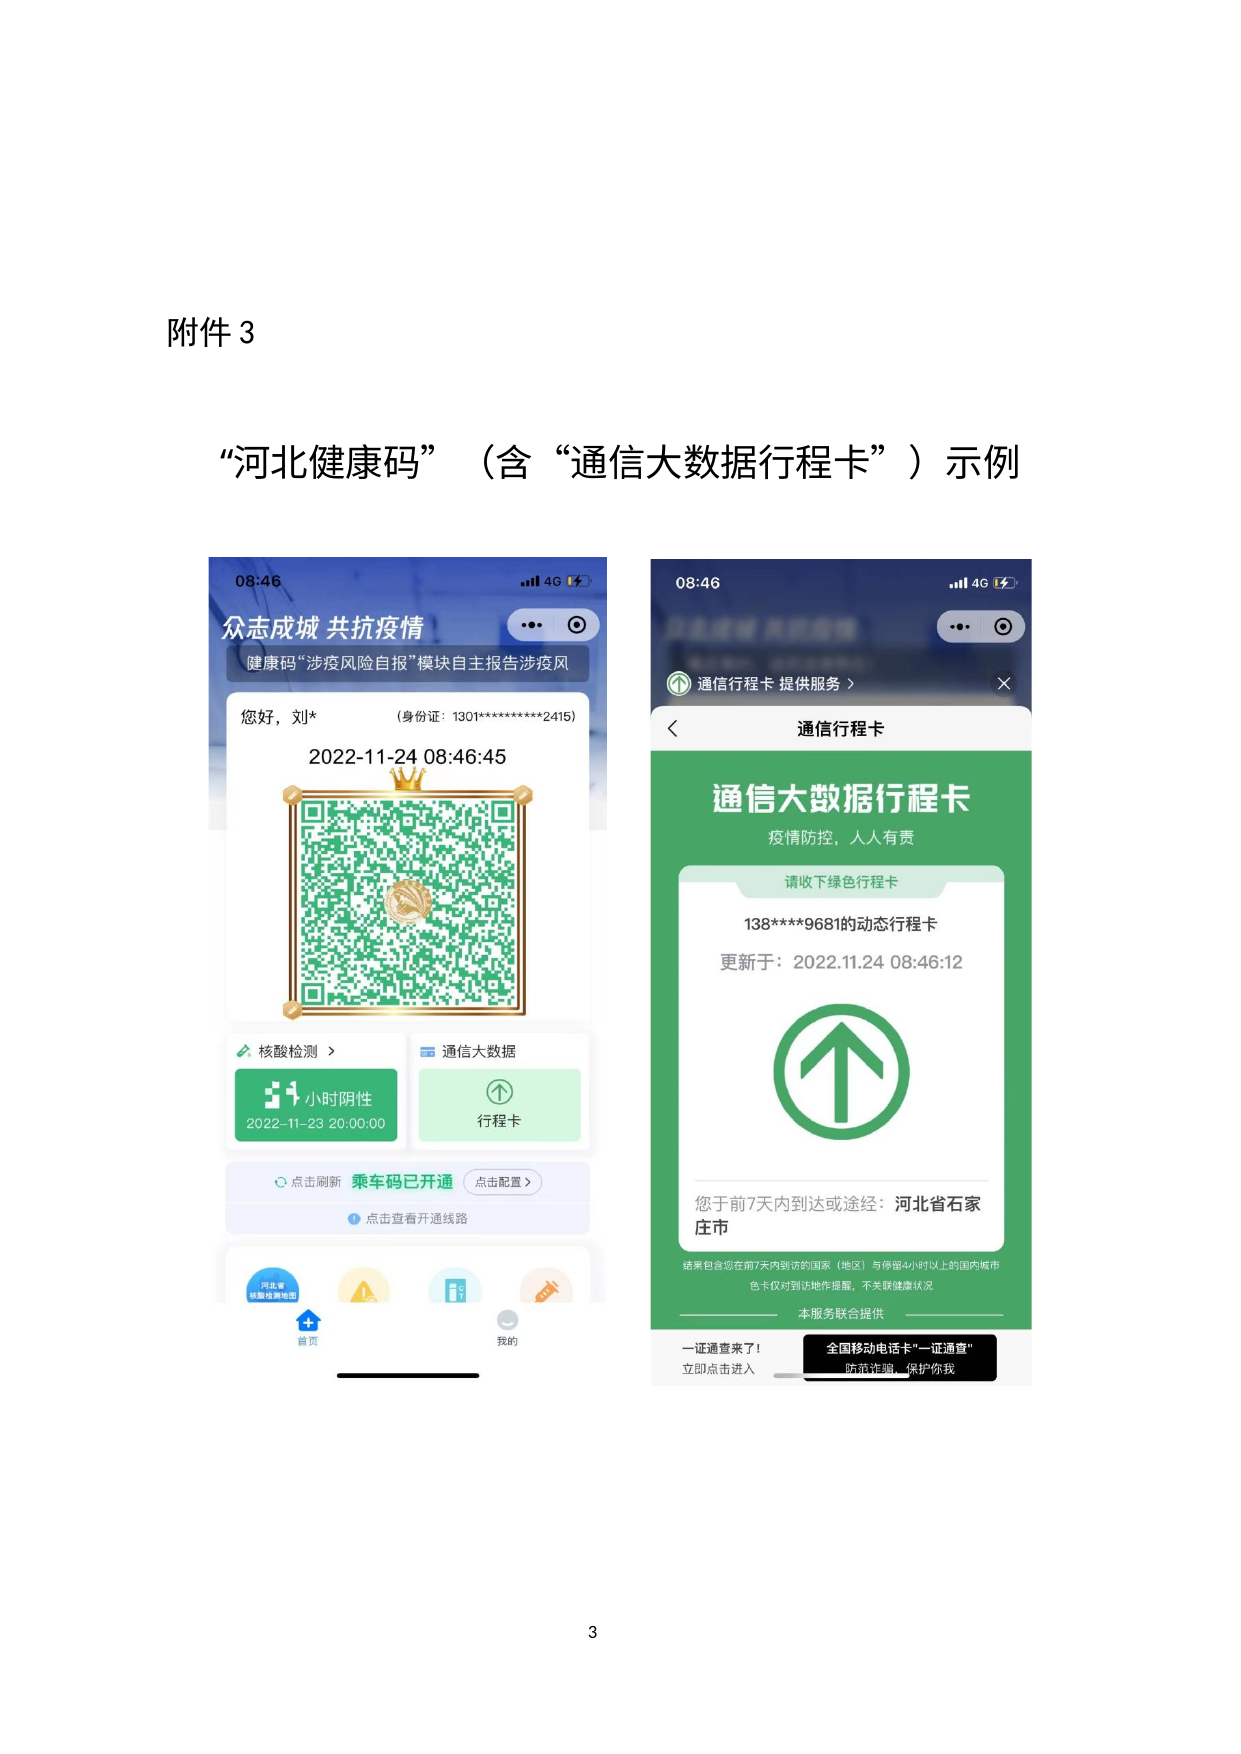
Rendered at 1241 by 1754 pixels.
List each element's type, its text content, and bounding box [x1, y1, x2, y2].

text “河北健康码”（含“通信大数据行程卡”）示例 [165, 428, 1075, 493]
picture [208, 557, 607, 1386]
text 附件3 [165, 298, 1075, 363]
picture [650, 559, 1032, 1386]
